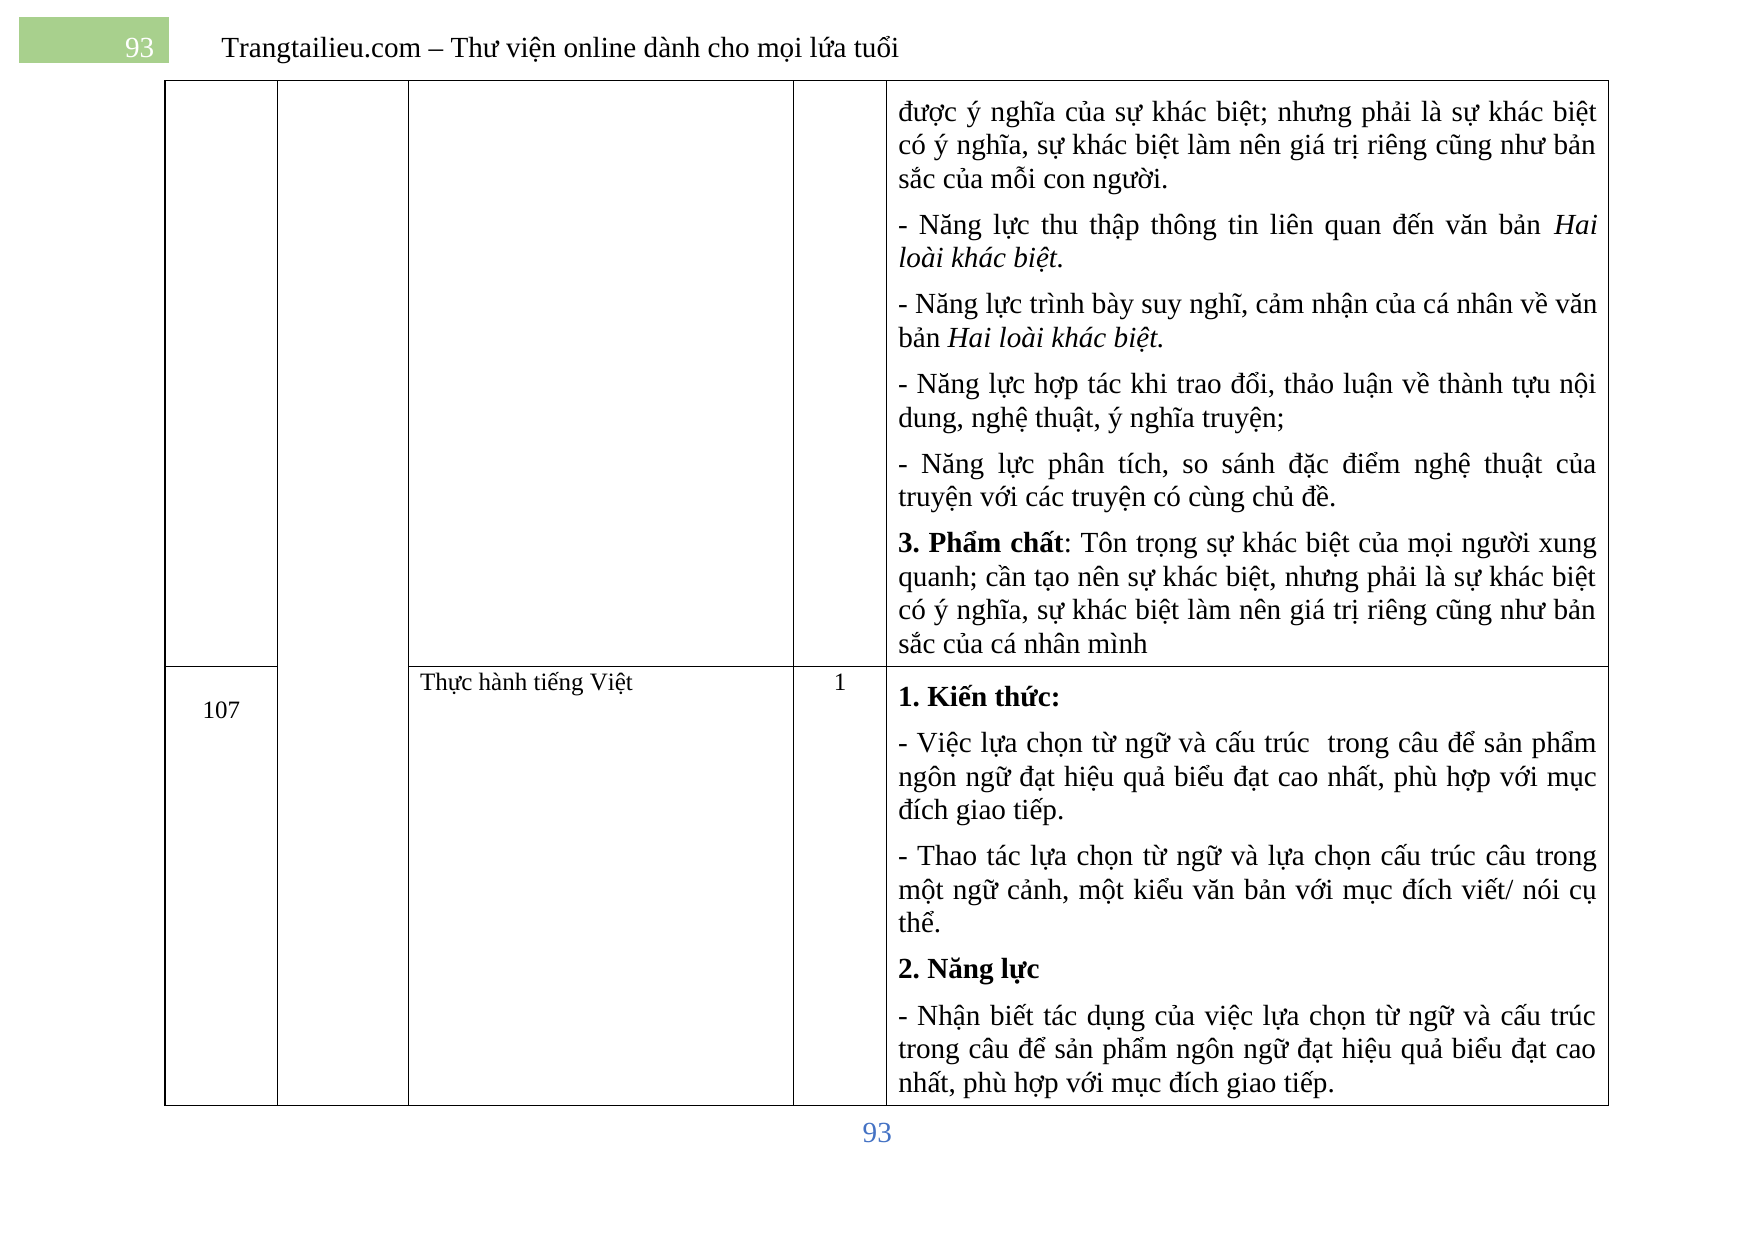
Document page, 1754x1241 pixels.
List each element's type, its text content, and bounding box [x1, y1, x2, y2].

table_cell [887, 667, 1608, 1104]
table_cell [409, 667, 793, 1104]
table_cell 107 [166, 667, 277, 1104]
table_cell 1 [794, 667, 886, 1104]
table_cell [887, 81, 1608, 666]
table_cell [409, 81, 793, 666]
